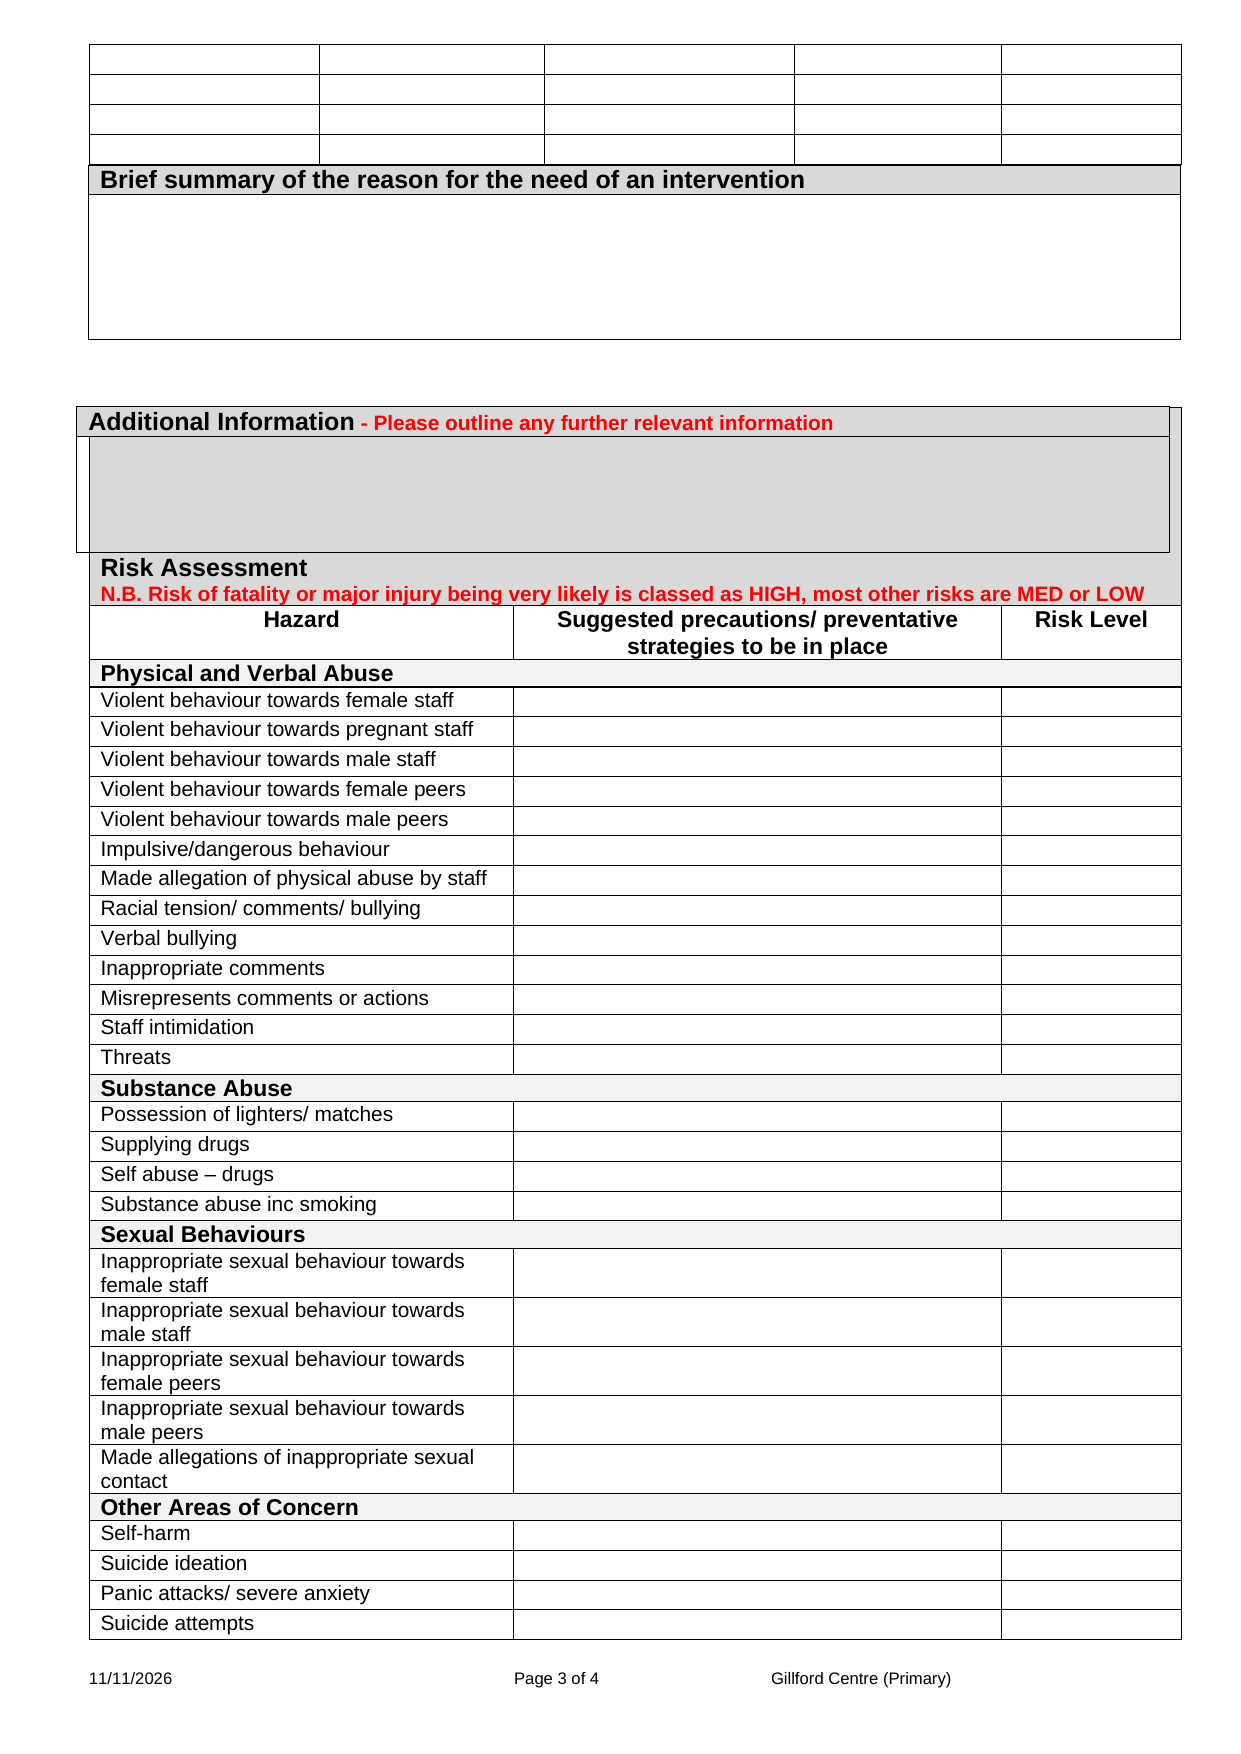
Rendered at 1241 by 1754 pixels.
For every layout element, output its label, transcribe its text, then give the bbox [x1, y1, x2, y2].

table_cell [514, 1298, 1001, 1346]
table_cell Threats [90, 1045, 513, 1074]
table_cell [514, 1102, 1001, 1131]
table_cell Suicide attempts [90, 1610, 513, 1639]
table_cell [514, 1015, 1001, 1044]
table_cell Supplying drugs [90, 1132, 513, 1161]
table_cell [1002, 688, 1181, 716]
table_cell [514, 1192, 1001, 1220]
table_cell [90, 135, 319, 163]
table_cell [795, 105, 1001, 134]
table_cell [1002, 717, 1181, 746]
table_cell [545, 45, 794, 74]
table_cell [1002, 985, 1181, 1014]
table_cell Violent behaviour towards female peers [90, 777, 513, 806]
table_cell [90, 105, 319, 134]
table_cell [320, 135, 544, 163]
table_cell Physical and Verbal Abuse [90, 660, 1181, 686]
table_cell [514, 1162, 1001, 1191]
table_cell Self abuse – drugs [90, 1162, 513, 1191]
table_cell Self-harm [90, 1521, 513, 1550]
table_cell [514, 1347, 1001, 1394]
table_cell [514, 866, 1001, 895]
table_cell [1002, 1347, 1181, 1394]
table_cell [89, 195, 1180, 339]
table_cell Sexual Behaviours [90, 1221, 1181, 1248]
table_cell [1002, 1396, 1181, 1443]
table_cell [545, 75, 794, 104]
table_cell Substance Abuse [90, 1075, 1181, 1101]
table_header Additional Information - Please outline any further relevant information [77, 407, 1169, 436]
table_cell [1002, 135, 1181, 163]
table_cell [1002, 866, 1181, 895]
table_cell [514, 807, 1001, 835]
table_cell [90, 75, 319, 104]
table_cell [1002, 75, 1181, 104]
table_cell Inappropriate sexual behaviour towards female peers [90, 1347, 513, 1394]
table_cell Other Areas of Concern [90, 1494, 1181, 1520]
table_cell [1002, 1521, 1181, 1550]
table_cell [1002, 1045, 1181, 1074]
table_cell Racial tension/ comments/ bullying [90, 896, 513, 925]
table_cell [1002, 896, 1181, 925]
table_cell Misrepresents comments or actions [90, 985, 513, 1014]
table_cell [514, 1581, 1001, 1609]
table_cell [514, 777, 1001, 806]
table_cell Made allegation of physical abuse by staff [90, 866, 513, 895]
table_cell [1002, 105, 1181, 134]
table_cell [514, 1521, 1001, 1550]
table_header Brief summary of the reason for the need of an intervention [89, 166, 1180, 194]
table_cell [1002, 1249, 1181, 1297]
table_cell [514, 1132, 1001, 1161]
table_cell Staff intimidation [90, 1015, 513, 1044]
table_cell [1002, 1162, 1181, 1191]
table_cell [514, 926, 1001, 954]
table_cell Made allegations of inappropriate sexual contact [90, 1445, 513, 1492]
table_cell Violent behaviour towards male staff [90, 747, 513, 776]
table_cell Risk Level [1002, 606, 1181, 659]
table_cell [795, 45, 1001, 74]
table_cell Hazard [90, 606, 513, 659]
table_cell [514, 1445, 1001, 1492]
table_cell [1002, 1015, 1181, 1044]
table_cell [1002, 1610, 1181, 1639]
table_cell [1002, 1132, 1181, 1161]
table_cell Violent behaviour towards male peers [90, 807, 513, 835]
table_cell [514, 1610, 1001, 1639]
table_cell [514, 717, 1001, 746]
table_cell [1002, 45, 1181, 74]
table_cell [545, 105, 794, 134]
table_cell [1002, 1581, 1181, 1609]
table_cell Violent behaviour towards pregnant staff [90, 717, 513, 746]
table_cell [320, 105, 544, 134]
table_cell [514, 896, 1001, 925]
table_cell [1002, 777, 1181, 806]
table_cell [795, 75, 1001, 104]
table_cell Panic attacks/ severe anxiety [90, 1581, 513, 1609]
table_cell Verbal bullying [90, 926, 513, 954]
table_cell Inappropriate comments [90, 956, 513, 984]
table_cell [514, 956, 1001, 984]
table_cell [514, 1551, 1001, 1579]
table_cell [514, 1045, 1001, 1074]
table_cell [1002, 747, 1181, 776]
table_cell [1002, 1551, 1181, 1579]
table_cell [1002, 1445, 1181, 1492]
table_cell [514, 985, 1001, 1014]
table_cell Suicide ideation [90, 1551, 513, 1579]
table_cell Inappropriate sexual behaviour towards male staff [90, 1298, 513, 1346]
table_header Risk Assessment N.B. Risk of fatality or major injury being very likely is classed as HIGH, most other risks are MED or LOW [90, 408, 1181, 605]
table_cell Substance abuse inc smoking [90, 1192, 513, 1220]
table_cell Impulsive/dangerous behaviour [90, 836, 513, 865]
table_cell [320, 45, 544, 74]
table_cell [1002, 1192, 1181, 1220]
table_cell [514, 1396, 1001, 1443]
table_cell [514, 836, 1001, 865]
table_cell [77, 437, 1169, 552]
table_cell [1002, 807, 1181, 835]
table_cell [1002, 1102, 1181, 1131]
table_cell [90, 45, 319, 74]
table_cell [320, 75, 544, 104]
table_cell Inappropriate sexual behaviour towards female staff [90, 1249, 513, 1297]
table_cell [514, 747, 1001, 776]
table_cell [1002, 926, 1181, 954]
table_cell [795, 135, 1001, 163]
table_cell [1002, 836, 1181, 865]
table_cell Possession of lighters/ matches [90, 1102, 513, 1131]
table_cell [1002, 1298, 1181, 1346]
table_cell Suggested precautions/ preventative strategies to be in place [514, 606, 1001, 659]
table_cell [514, 688, 1001, 716]
table_cell [545, 135, 794, 163]
table_cell Violent behaviour towards female staff [90, 688, 513, 716]
table_cell [1002, 956, 1181, 984]
table_cell Inappropriate sexual behaviour towards male peers [90, 1396, 513, 1443]
table_cell [514, 1249, 1001, 1297]
